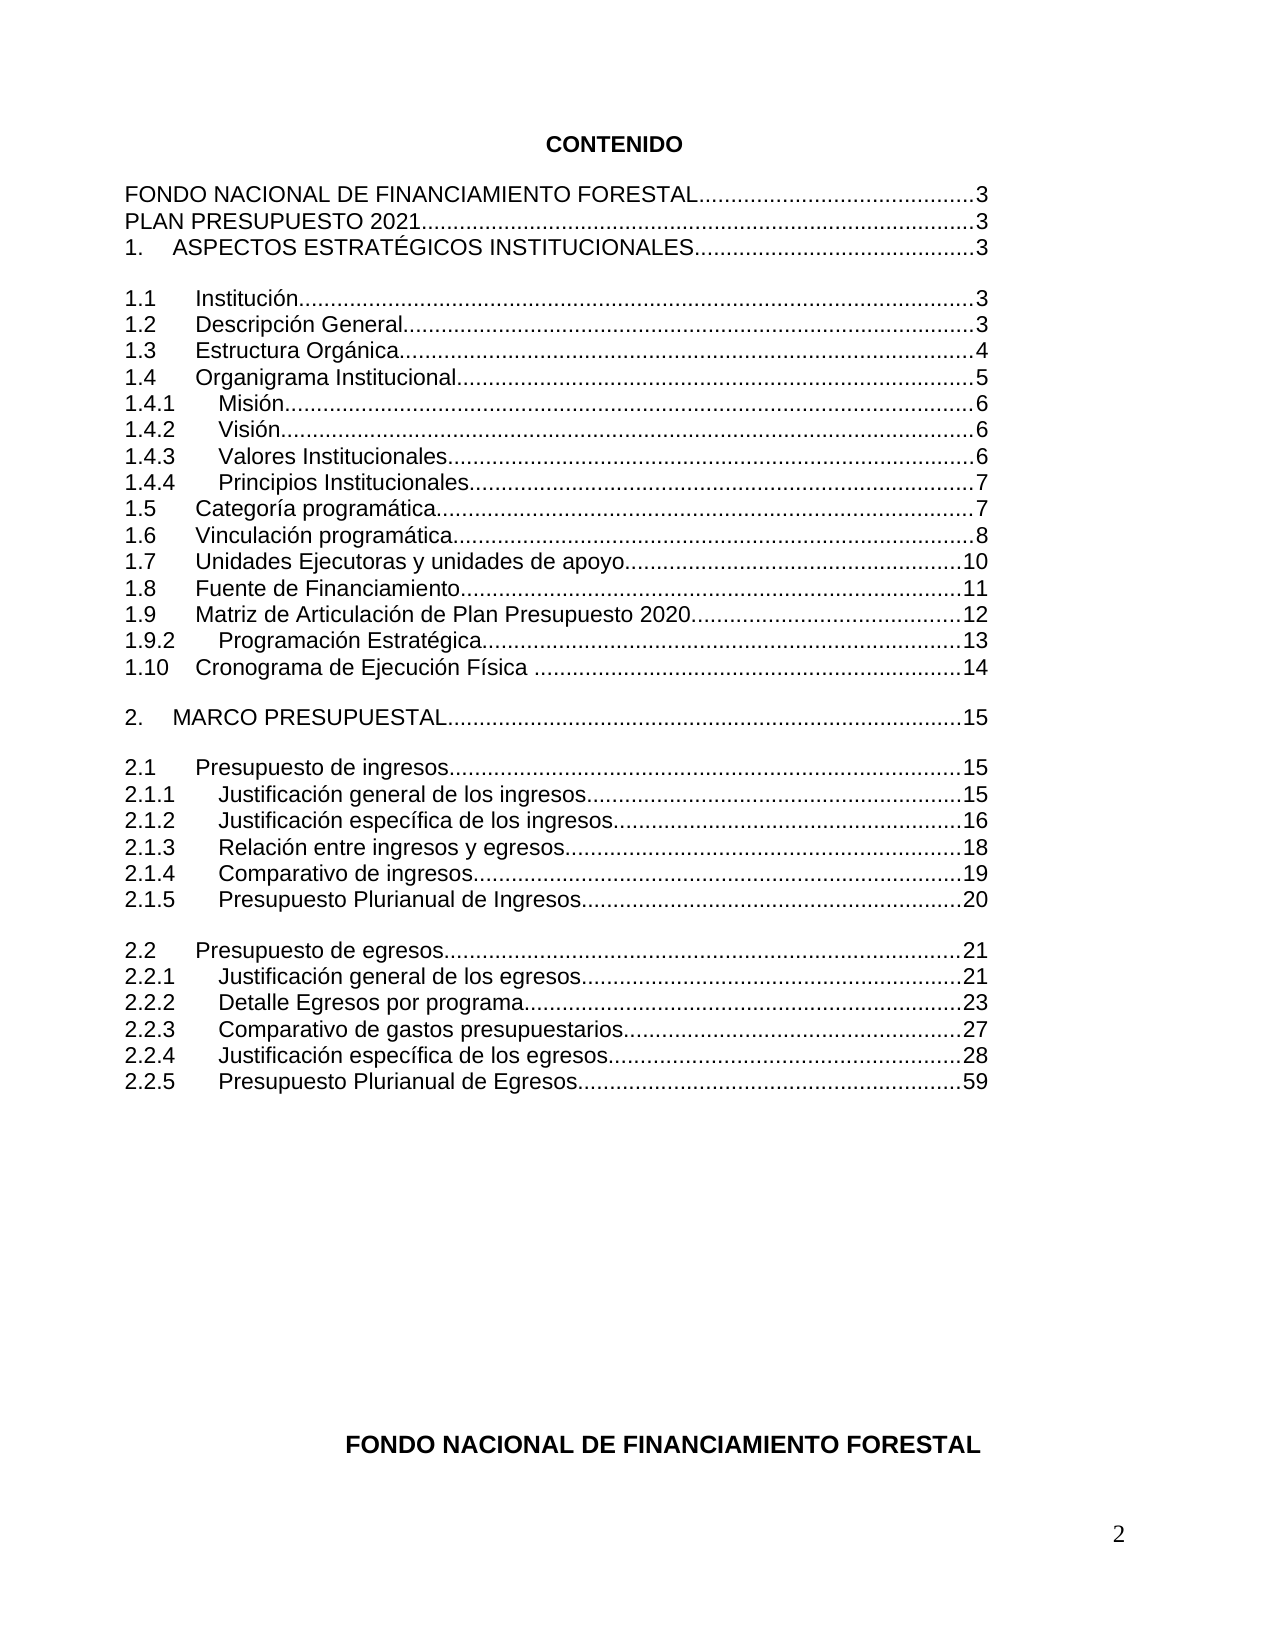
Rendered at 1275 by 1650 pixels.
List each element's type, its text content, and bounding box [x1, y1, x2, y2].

subtitle FONDO NACIONAL DE FINANCIAMIENTO FORESTAL [103, 1430, 1149, 1459]
